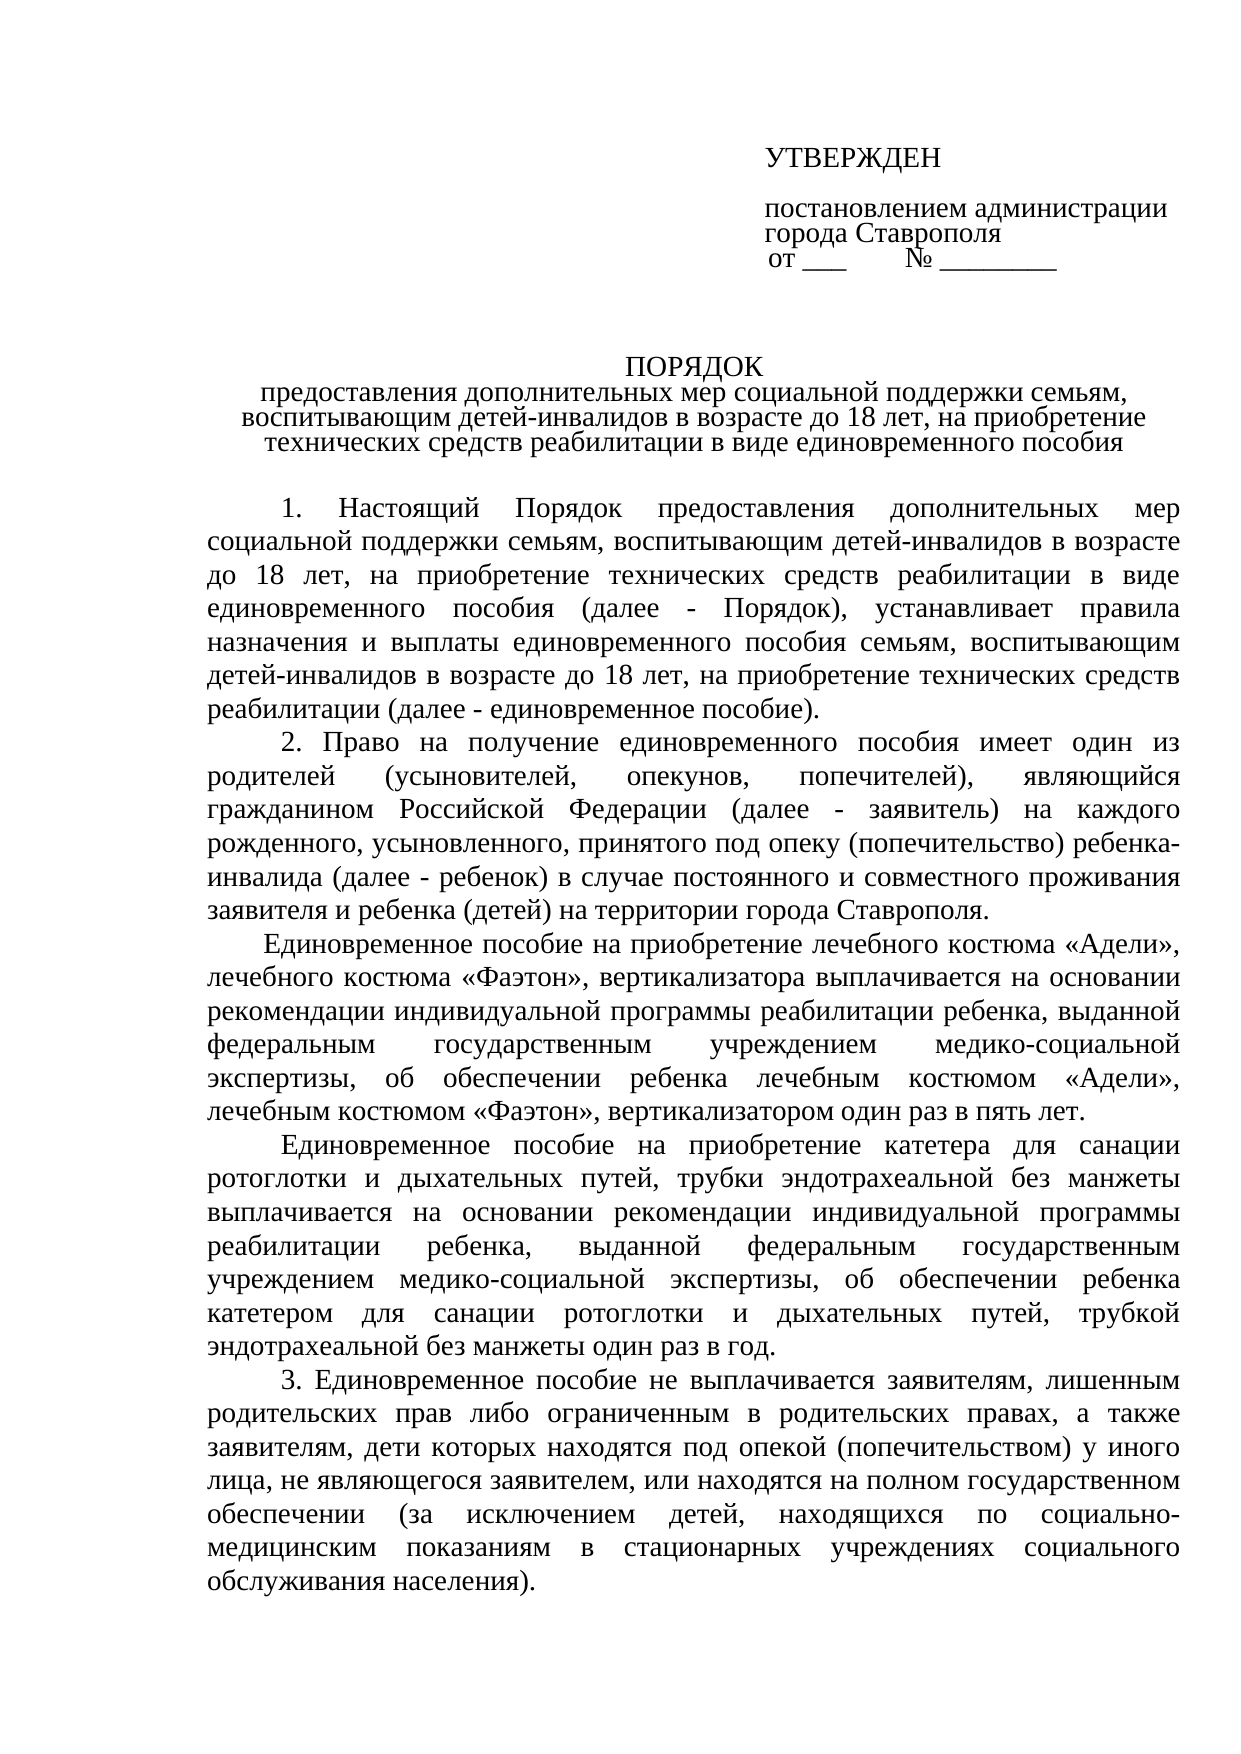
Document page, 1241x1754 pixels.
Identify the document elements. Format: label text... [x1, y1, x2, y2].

text предоставления дополнительных мер социальной поддержки семьям, воспитывающим детей-инвалидов в возрасте до 18 лет, на приобретение технических средств реабилитации в виде единовременного пособия [207, 381, 1181, 456]
text 3. Единовременное пособие не выплачивается заявителям, лишенным родительских прав либо ограниченным в родительских правах, а также заявителям, дети которых находятся под опекой (попечительством) у иного лица, не являющегося заявителем, или находятся на полном государственном обеспечении (за исключением детей, находящихся по социально-медицинским показаниям в стационарных учреждениях социального обслуживания населения). [207, 1362, 1181, 1597]
text Единовременное пособие на приобретение катетера для санации ротоглотки и дыхательных путей, трубки эндотрахеальной без манжеты выплачивается на основании рекомендации индивидуальной программы реабилитации ребенка, выданной федеральным государственным учреждением медико-социальной экспертизы, об обеспечении ребенка катетером для санации ротоглотки и дыхательных путей, трубкой эндотрахеальной без манжеты один раз в год. [207, 1127, 1181, 1362]
text Единовременное пособие на приобретение лечебного костюма «Адели», лечебного костюма «Фаэтон», вертикализатора выплачивается на основании рекомендации индивидуальной программы реабилитации ребенка, выданной федеральным государственным учреждением медико-социальной экспертизы, об обеспечении ребенка лечебным костюмом «Адели», лечебным костюмом «Фаэтон», вертикализатором один раз в пять лет. [207, 926, 1181, 1127]
text ПОРЯДОК [207, 356, 1181, 381]
text 1. Настоящий Порядок предоставления дополнительных мер социальной поддержки семьям, воспитывающим детей-инвалидов в возрасте до 18 лет, на приобретение технических средств реабилитации в виде единовременного пособия (далее - Порядок), устанавливает правила назначения и выплаты единовременного пособия семьям, воспитывающим детей-инвалидов в возрасте до 18 лет, на приобретение технических средств реабилитации (далее - единовременное пособие). [207, 490, 1181, 724]
text 2. Право на получение единовременного пособия имеет один из родителей (усыновителей, опекунов, попечителей), являющийся гражданином Российской Федерации (далее - заявитель) на каждого рожденного, усыновленного, принятого под опеку (попечительство) ребенка-инвалида (далее - ребенок) в случае постоянного и совместного проживания заявителя и ребенка (детей) на территории города Ставрополя. [207, 724, 1181, 926]
table_header УТВЕРЖДЕН постановлением администрации города Ставрополя от ___ № ________ [753, 148, 1207, 273]
